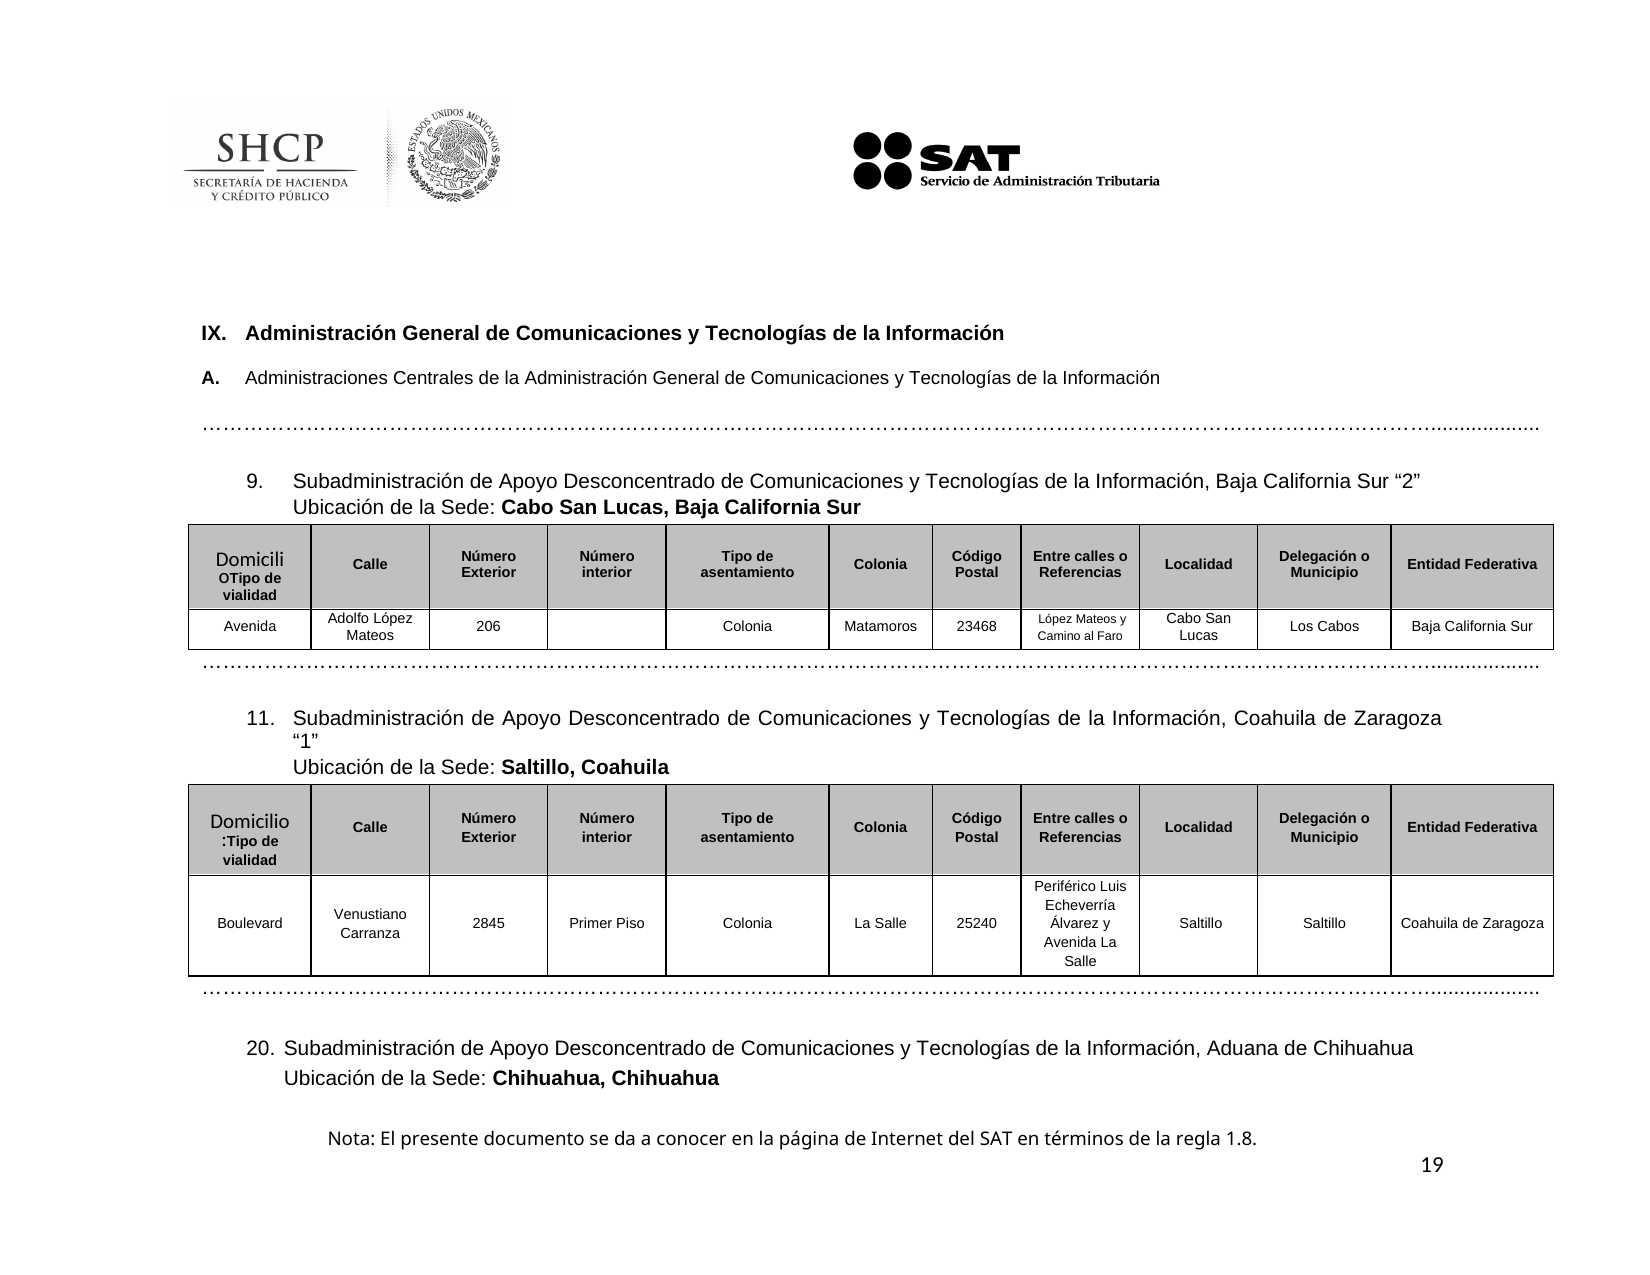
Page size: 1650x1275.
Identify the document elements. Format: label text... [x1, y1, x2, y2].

table_header Número interior [548, 785, 665, 874]
text IX. Administración General de Comunicaciones y Tecnologías de la Información [171, 325, 1443, 344]
table_cell Saltillo [1140, 876, 1257, 975]
text ……………………………………………………………………………………………………………………………………………………………................... [171, 650, 1544, 673]
table_header Calle [312, 525, 429, 608]
table_header Entre calles o Referencias [1022, 525, 1139, 608]
table_cell Periférico Luis Echeverría Álvarez y Avenida La Salle [1022, 876, 1139, 975]
table_header Entidad Federativa [1392, 785, 1553, 874]
table_header DomicilioTipo de vialidad [189, 525, 310, 608]
text 11. Subadministración de Apoyo Desconcentrado de Comunicaciones y Tecnologías de la Información, Coahuila de Zaragoza “1” [246, 708, 1443, 753]
table_cell 206 [430, 610, 547, 649]
table_cell Saltillo [1258, 876, 1390, 975]
table_cell Colonia [667, 876, 828, 975]
table_header Calle [312, 785, 429, 874]
table_header Localidad [1140, 785, 1257, 874]
table_cell Matamoros [830, 610, 932, 649]
table_header Delegación o Municipio [1258, 785, 1390, 874]
table_cell Cabo San Lucas [1140, 610, 1257, 649]
table_header Tipo de asentamiento [667, 525, 828, 608]
table_cell Colonia [667, 610, 828, 649]
table_header Colonia [830, 525, 932, 608]
table_header Colonia [830, 785, 932, 874]
table_cell Coahuila de Zaragoza [1392, 876, 1553, 975]
table_cell Adolfo López Mateos [312, 610, 429, 649]
table_cell Boulevard [189, 876, 310, 975]
text ……………………………………………………………………………………………………………………………………………………………................... [171, 977, 1544, 999]
table_cell 2845 [430, 876, 547, 975]
table_cell Primer Piso [548, 876, 665, 975]
table_cell Baja California Sur [1392, 610, 1553, 649]
text A. Administraciones Centrales de la Administración General de Comunicaciones y Tecnologías de la Información [171, 369, 1443, 388]
table_header Número Exterior [430, 525, 547, 608]
text Ubicación de la Sede: Chihuahua, Chihuahua [246, 1066, 1443, 1090]
table_header Entre calles o Referencias [1022, 785, 1139, 874]
table_cell Avenida [189, 610, 310, 649]
picture [849, 128, 1163, 191]
table_header Delegación o Municipio [1258, 525, 1390, 608]
text 9. Subadministración de Apoyo Desconcentrado de Comunicaciones y Tecnologías de la Información, Baja California Sur “2” [246, 470, 1443, 493]
table_cell La Salle [830, 876, 932, 975]
table_header Código Postal [933, 785, 1020, 874]
table_cell 23468 [933, 610, 1020, 649]
picture [171, 102, 509, 207]
table_cell [548, 610, 665, 649]
table_cell López Mateos y Camino al Faro [1022, 610, 1139, 649]
table_cell Los Cabos [1258, 610, 1390, 649]
table_cell 25240 [933, 876, 1020, 975]
table_header Código Postal [933, 525, 1020, 608]
table_header Entidad Federativa [1392, 525, 1553, 608]
table_header Número Exterior [430, 785, 547, 874]
table_header Tipo de asentamiento [667, 785, 828, 874]
text Ubicación de la Sede: Saltillo, Coahuila [246, 757, 1443, 779]
text ……………………………………………………………………………………………………………………………………………………………................... [171, 413, 1544, 435]
text Ubicación de la Sede: Cabo San Lucas, Baja California Sur [246, 497, 1443, 519]
table_header Localidad [1140, 525, 1257, 608]
table_cell Venustiano Carranza [312, 876, 429, 975]
table_header Domicilio:Tipo de vialidad [189, 785, 310, 874]
table_header Número interior [548, 525, 665, 608]
text 20. Subadministración de Apoyo Desconcentrado de Comunicaciones y Tecnologías de la Información, Aduana de Chihuahua [246, 1037, 1443, 1061]
